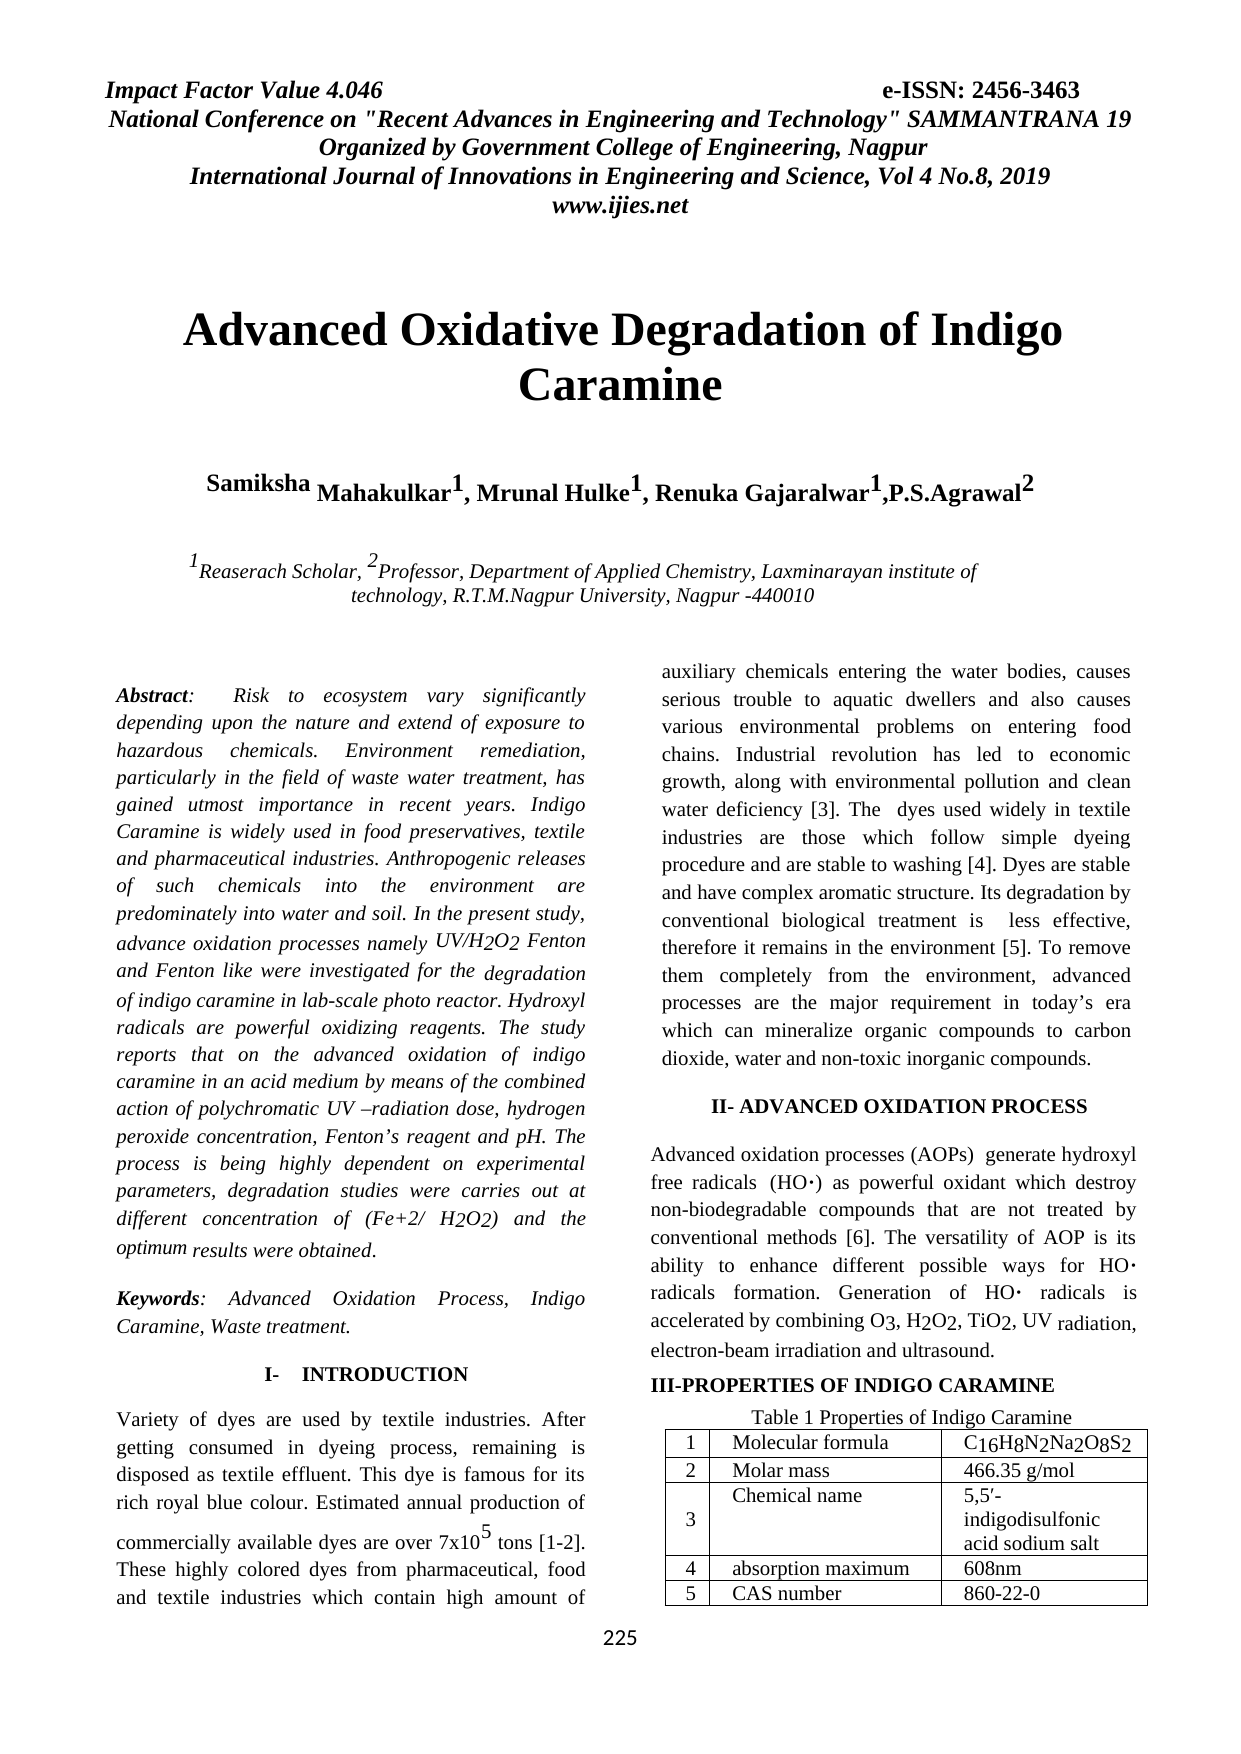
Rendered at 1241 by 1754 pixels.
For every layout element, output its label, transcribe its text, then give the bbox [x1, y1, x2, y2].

table_cell 3 [666, 1483, 709, 1555]
text Table 1 Properties of Indigo Caramine [688, 1405, 1135, 1429]
table_cell 466.35 g/mol [942, 1458, 1147, 1482]
table_cell Chemical name [710, 1483, 941, 1555]
table_cell absorption maximum [710, 1556, 941, 1580]
text Variety of dyes are used by textile industries. After getting consumed in dyeing process, remaining is disposed as textile effluent. This dye is famous for its rich royal blue colour. Estimated annual production of commercially available dyes are over 7x105 tons [1-2]. These highly colored dyes from pharmaceutical, food and textile industries which contain high amount of auxiliary chemicals entering the water bodies, causes serious trouble to aquatic dwellers and also causes various environmental problems on entering food chains. Industrial revolution has led to economic growth, along with environmental pollution and clean water deficiency [3]. The dyes used widely in textile industries are those which follow simple dyeing procedure and are stable to washing [4]. Dyes are stable and have complex aromatic structure. Its degradation by conventional biological treatment is less effective, therefore it remains in the environment [5]. To remove them completely from the environment, advanced processes are the major requirement in today’s era which can mineralize organic compounds to carbon dioxide, water and non-toxic inorganic compounds. [116, 1407, 586, 1609]
text Advanced oxidation processes (AOPs) generate hydroxyl free radicals (HO·) as powerful oxidant which destroy non-biodegradable compounds that are not treated by conventional methods [6]. The versatility of AOP is its ability to enhance different possible ways for HO· radicals formation. Generation of HO· radicals is accelerated by combining O3, H2O2, TiO2, UV radiation, electron-beam irradiation and ultrasound. [650, 1142, 1137, 1362]
table_header C16H8N2Na2O8S2 [942, 1430, 1147, 1457]
list INTRODUCTION [142, 1362, 590, 1386]
text Samiksha Mahakulkar1, Mrunal Hulke1, Renuka Gajaralwar1,P.S.Agrawal2 [105, 468, 1135, 507]
text Advanced Oxidative Degradation of Indigo Caramine [105, 301, 1135, 411]
text Abstract: Risk to ecosystem vary significantly depending upon the nature and extend of exposure to hazardous chemicals. Environment remediation, particularly in the field of waste water treatment, has gained utmost importance in recent years. Indigo Caramine is widely used in food preservatives, textile and pharmaceutical industries. Anthropogenic releases of such chemicals into the environment are predominately into water and soil. In the present study, advance oxidation processes namely UV/H2O2 Fenton and Fenton like were investigated for the degradation of indigo caramine in lab-scale photo reactor. Hydroxyl radicals are powerful oxidizing reagents. The study reports that on the advanced oxidation of indigo caramine in an acid medium by means of the combined action of polychromatic UV –radiation dose, hydrogen peroxide concentration, Fenton’s reagent and pH. The process is being highly dependent on experimental parameters, degradation studies were carries out at different concentration of (Fe+2/ H2O2) and the optimum results were obtained. [116, 683, 586, 1262]
subtitle III-PROPERTIES OF INDIGO CARAMINE [620, 1373, 1135, 1397]
table_cell 2 [666, 1458, 709, 1482]
table_cell 608nm [942, 1556, 1147, 1580]
text Variety of dyes are used by textile industries. After getting consumed in dyeing process, remaining is disposed as textile effluent. This dye is famous for its rich royal blue colour. Estimated annual production of commercially available dyes are over 7x105 tons [1-2]. These highly colored dyes from pharmaceutical, food and textile industries which contain high amount of auxiliary chemicals entering the water bodies, causes serious trouble to aquatic dwellers and also causes various environmental problems on entering food chains. Industrial revolution has led to economic growth, along with environmental pollution and clean water deficiency [3]. The dyes used widely in textile industries are those which follow simple dyeing procedure and are stable to washing [4]. Dyes are stable and have complex aromatic structure. Its degradation by conventional biological treatment is less effective, therefore it remains in the environment [5]. To remove them completely from the environment, advanced processes are the major requirement in today’s era which can mineralize organic compounds to carbon dioxide, water and non-toxic inorganic compounds. [662, 659, 1131, 1069]
table_header Molecular formula [710, 1430, 941, 1457]
table_cell 860-22-0 [942, 1581, 1147, 1605]
text Keywords: Advanced Oxidation Process, Indigo Caramine, Waste treatment. [116, 1286, 585, 1338]
list II- ADVANCED OXIDATION PROCESS [662, 1094, 1137, 1118]
text 1Reaserach Scholar, 2Professor, Department of Applied Chemistry, Laxminarayan institute of technology, R.T.M.Nagpur University, Nagpur -440010 [180, 552, 985, 607]
table_cell 4 [666, 1556, 709, 1580]
table_header 1 [666, 1430, 709, 1457]
table_cell CAS number [710, 1581, 941, 1605]
table_cell 5,5′-indigodisulfonic acid sodium salt [942, 1483, 1147, 1555]
table_cell 5 [666, 1581, 709, 1605]
table_cell Molar mass [710, 1458, 941, 1482]
